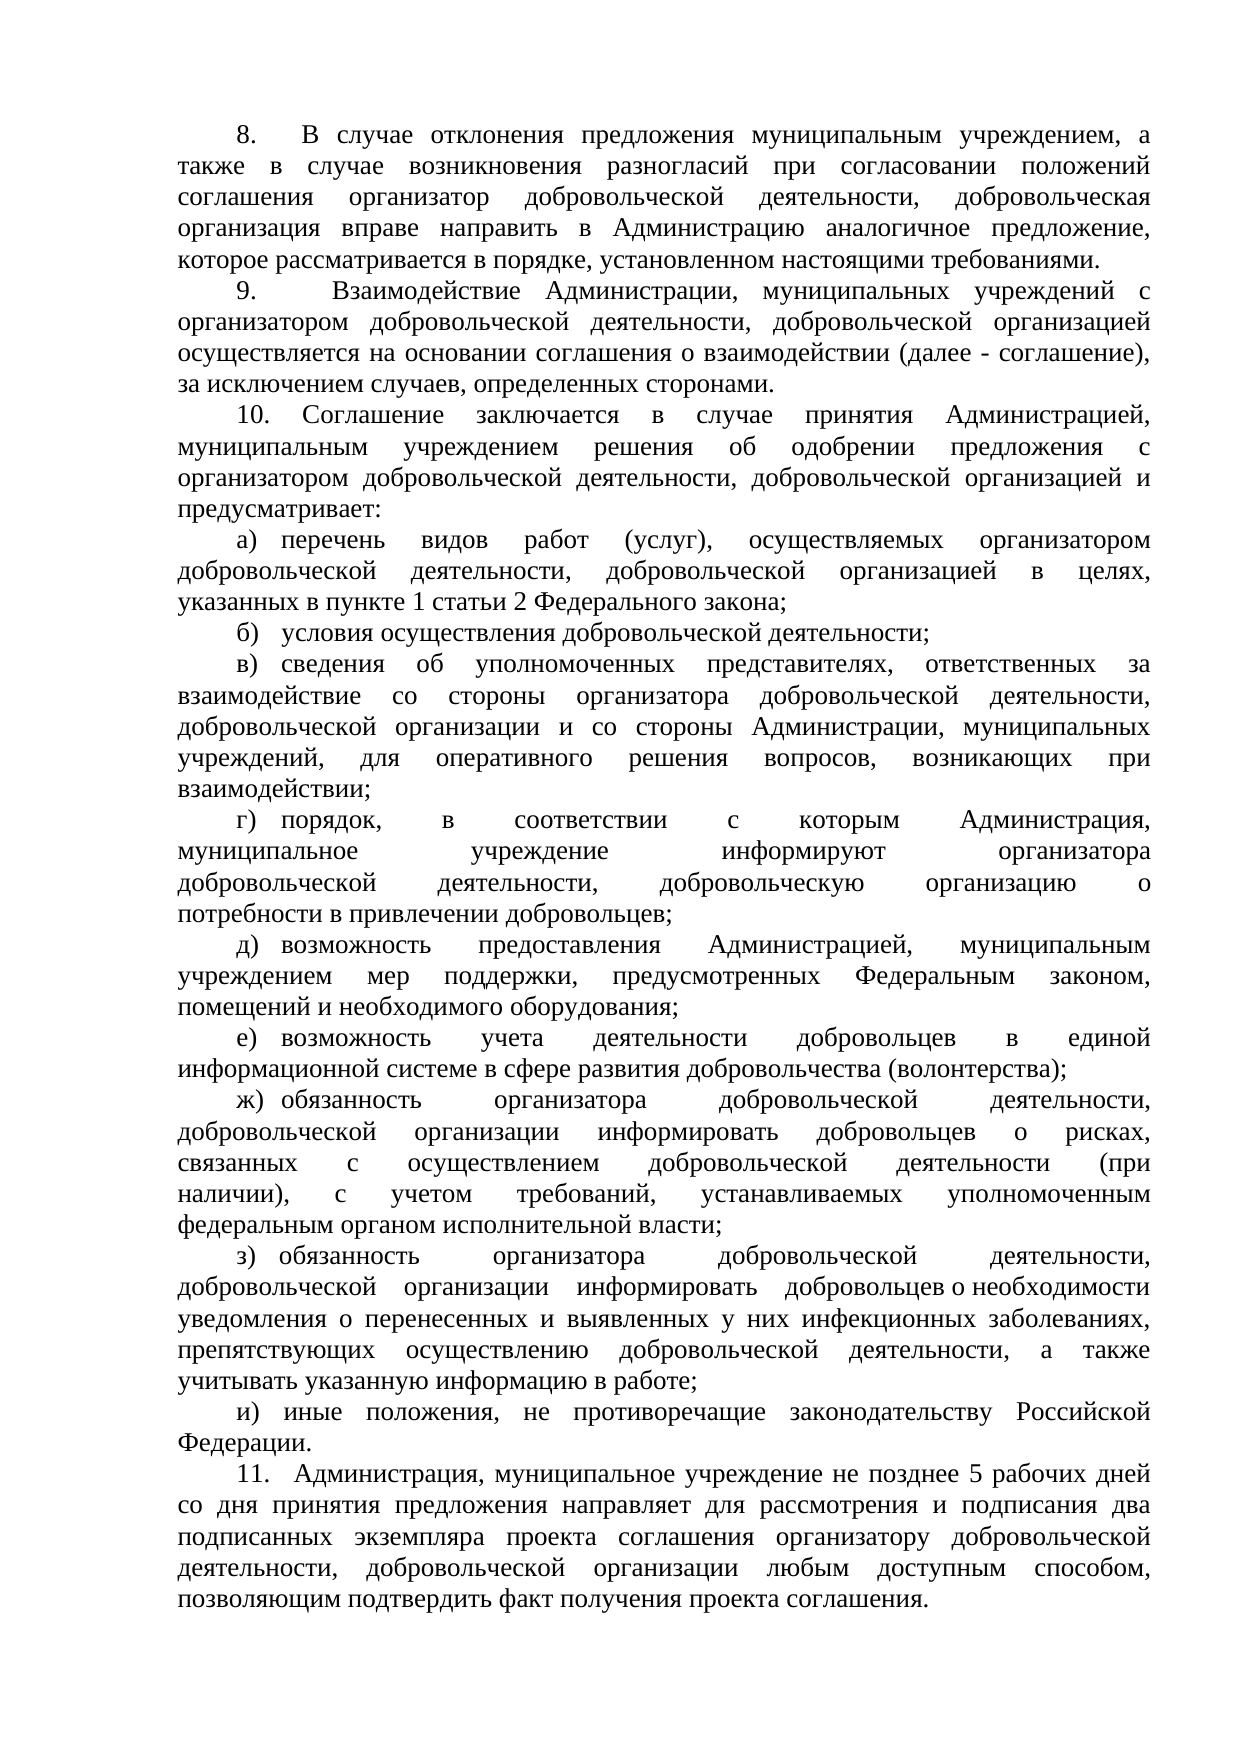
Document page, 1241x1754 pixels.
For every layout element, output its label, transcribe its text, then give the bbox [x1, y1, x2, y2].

text д) возможность предоставления Администрацией, муниципальным учреждением мер поддержки, предусмотренных Федеральным законом, помещений и необходимого оборудования; [177, 928, 1152, 1021]
text 10. Соглашение заключается в случае принятия Администрацией, муниципальным учреждением решения об одобрении предложения с организатором добровольческой деятельности, добровольческой организацией и предусматривает: [177, 398, 1152, 523]
list Администрация, муниципальное учреждение не позднее 5 рабочих дней со дня принятия предложения направляет для рассмотрения и подписания два подписанных экземпляра проекта соглашения организатору добровольческой деятельности, добровольческой организации любым доступным способом, позволяющим подтвердить факт получения проекта соглашения. [177, 1457, 1152, 1613]
text б) условия осуществления добровольческой деятельности; [177, 616, 1152, 648]
text и) иные положения, не противоречащие законодательству Российской Федерации. [177, 1395, 1152, 1457]
text 9. Взаимодействие Администрации, муниципальных учреждений с организатором добровольческой деятельности, добровольческой организацией осуществляется на основании соглашения о взаимодействии (далее - соглашение), за исключением случаев, определенных сторонами. [177, 274, 1152, 398]
text г) порядок, в соответствии с которым Администрация, муниципальное учреждение информируют организатора добровольческой деятельности, добровольческую организацию о потребности в привлечении добровольцев; [177, 803, 1152, 928]
text 8. В случае отклонения предложения муниципальным учреждением, а также в случае возникновения разногласий при согласовании положений соглашения организатор добровольческой деятельности, добровольческая организация вправе направить в Администрацию аналогичное предложение, которое рассматривается в порядке, установленном настоящими требованиями. [177, 118, 1152, 274]
text а) перечень видов работ (услуг), осуществляемых организатором добровольческой деятельности, добровольческой организацией в целях, указанных в пункте 1 статьи 2 Федерального закона; [177, 523, 1152, 616]
text в) сведения об уполномоченных представителях, ответственных за взаимодействие со стороны организатора добровольческой деятельности, добровольческой организации и со стороны Администрации, муниципальных учреждений, для оперативного решения вопросов, возникающих при взаимодействии; [177, 648, 1152, 803]
text е) возможность учета деятельности добровольцев в единой информационной системе в сфере развития добровольчества (волонтерства); [177, 1021, 1152, 1084]
text ж) обязанность организатора добровольческой деятельности, добровольческой организации информировать добровольцев о рисках, связанных с осуществлением добровольческой деятельности (при наличии), с учетом требований, устанавливаемых уполномоченным федеральным органом исполнительной власти; [177, 1084, 1152, 1239]
text з) обязанность организатора добровольческой деятельности, добровольческой организации информировать добровольцев о необходимости уведомления о перенесенных и выявленных у них инфекционных заболеваниях, препятствующих осуществлению добровольческой деятельности, а также учитывать указанную информацию в работе; [177, 1239, 1152, 1395]
